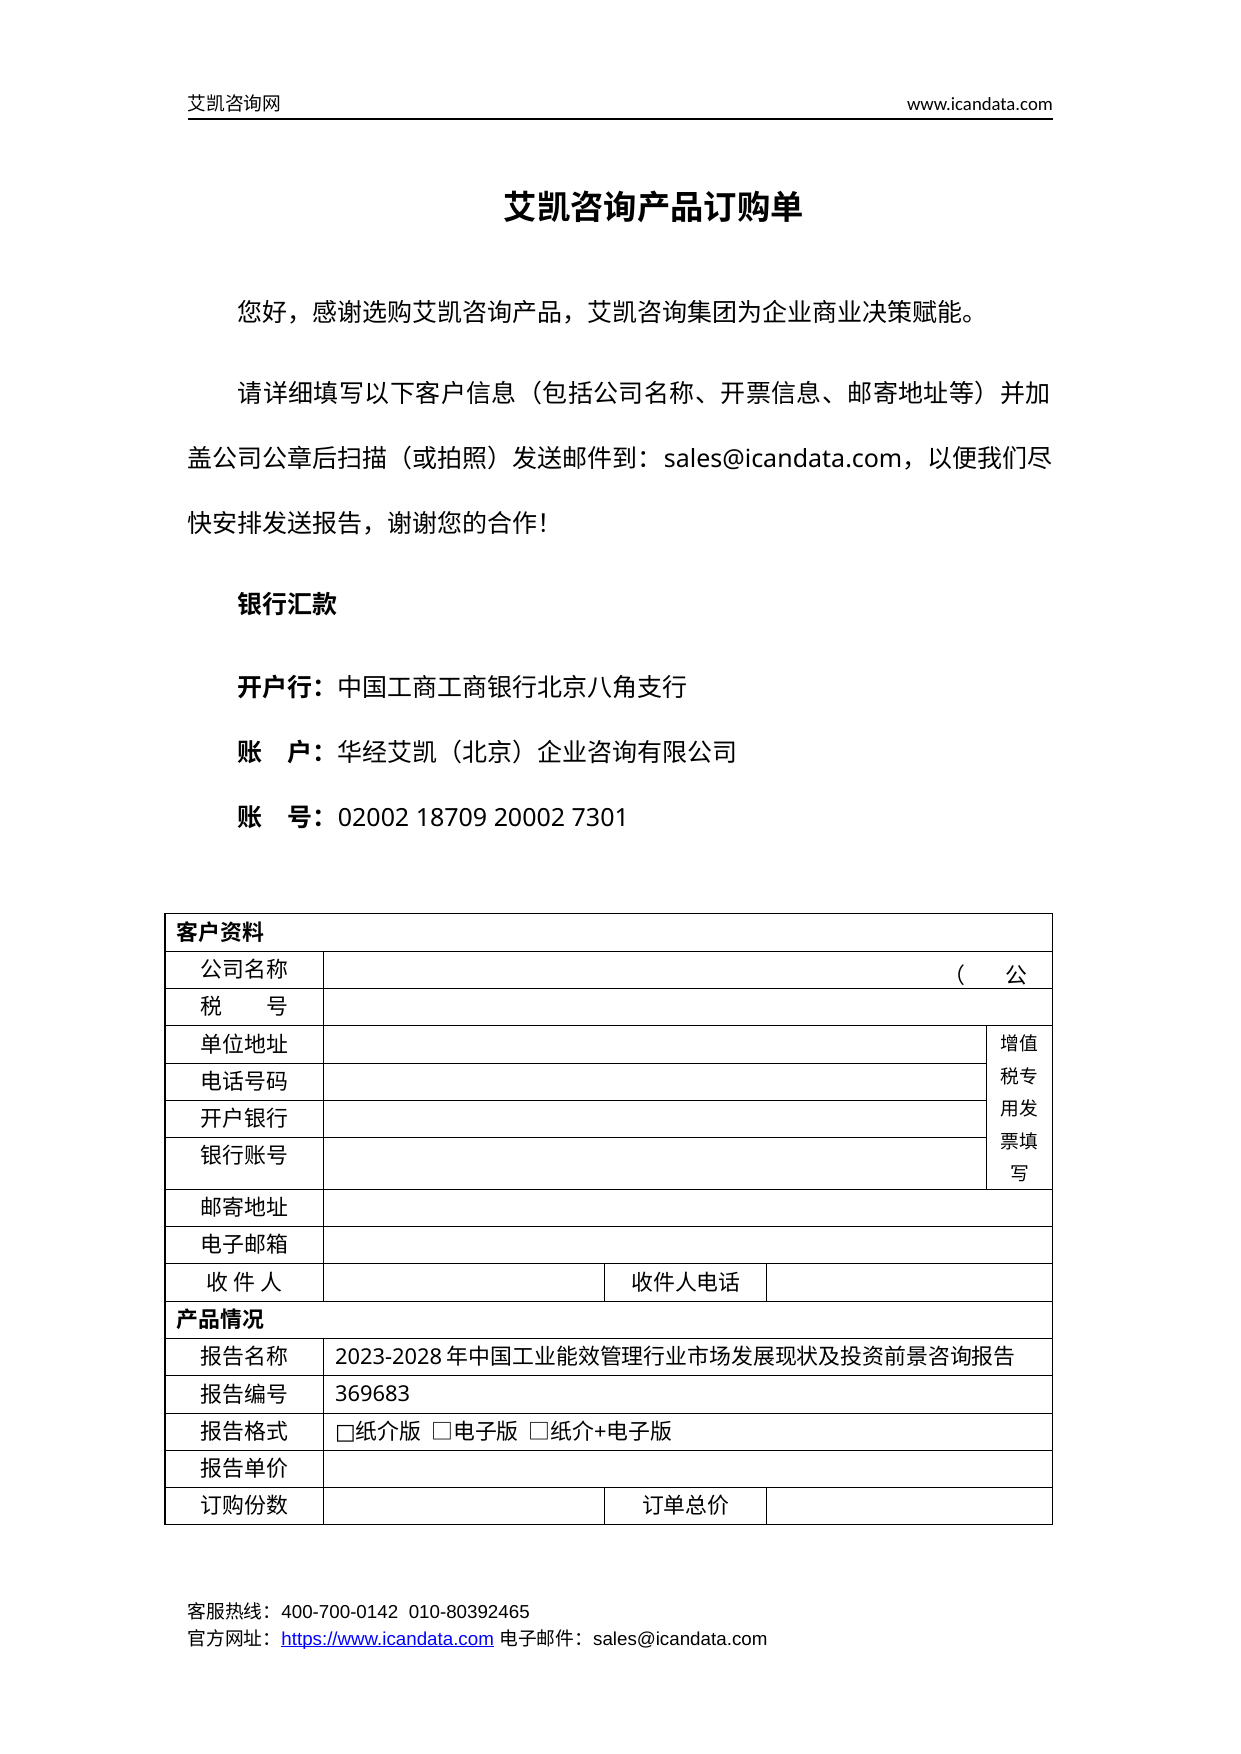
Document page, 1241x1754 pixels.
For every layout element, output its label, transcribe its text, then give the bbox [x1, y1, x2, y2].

table_cell [324, 1451, 1052, 1487]
table_cell [324, 1190, 1052, 1226]
table_cell [767, 1264, 1052, 1301]
table_cell 369683 [324, 1376, 1052, 1412]
text 您好，感谢选购艾凯咨询产品，艾凯咨询集团为企业商业决策赋能。 [187, 278, 1053, 343]
table_cell 报告格式 [166, 1414, 323, 1450]
table_cell [324, 1101, 986, 1137]
table_cell 收 件 人 [166, 1264, 323, 1301]
table_cell 增值税专用发票填写 [987, 1026, 1052, 1189]
table_cell [324, 1026, 986, 1062]
table_cell [767, 1488, 1052, 1524]
table_header 客户资料 [166, 914, 1052, 951]
table_cell □纸介版 □电子版 □纸介+电子版 [324, 1414, 1052, 1450]
table_cell [324, 952, 1052, 988]
table_cell [324, 989, 1052, 1025]
text 艾凯咨询产品订购单 [187, 172, 1053, 237]
table_cell [324, 1488, 604, 1524]
table_cell 报告名称 [166, 1339, 323, 1375]
table_cell [324, 1227, 1052, 1263]
text 开户行：中国工商工商银行北京八角支行 [187, 653, 1053, 718]
table_cell 电子邮箱 [166, 1227, 323, 1263]
text 账 户：华经艾凯（北京）企业咨询有限公司 [187, 718, 1053, 783]
table_cell 订单总价 [605, 1488, 766, 1524]
table_cell 银行账号 [166, 1138, 323, 1189]
table_cell 报告编号 [166, 1376, 323, 1412]
table_cell 开户银行 [166, 1101, 323, 1137]
table_cell 2023-2028年中国工业能效管理行业市场发展现状及投资前景咨询报告 [324, 1339, 1052, 1375]
text 请详细填写以下客户信息（包括公司名称、开票信息、邮寄地址等）并加盖公司公章后扫描（或拍照）发送邮件到：sales@icandata.com，以便我们尽快安排发送报告，谢谢您的合作！ [187, 359, 1053, 554]
table_cell 邮寄地址 [166, 1190, 323, 1226]
table_cell [324, 1064, 986, 1100]
text 银行汇款 [187, 570, 1053, 635]
table_cell 报告单价 [166, 1451, 323, 1487]
table_cell 公司名称 [166, 952, 323, 988]
table_cell 产品情况 [166, 1302, 1052, 1338]
table_cell 订购份数 [166, 1488, 323, 1524]
table_cell 电话号码 [166, 1064, 323, 1100]
table_cell 收件人电话 [605, 1264, 766, 1301]
table_cell [324, 1138, 986, 1189]
text 账 号：02002 18709 20002 7301 [187, 783, 1053, 848]
table_cell 单位地址 [166, 1026, 323, 1062]
table_cell 税 号 [166, 989, 323, 1025]
table_cell [324, 1264, 604, 1301]
